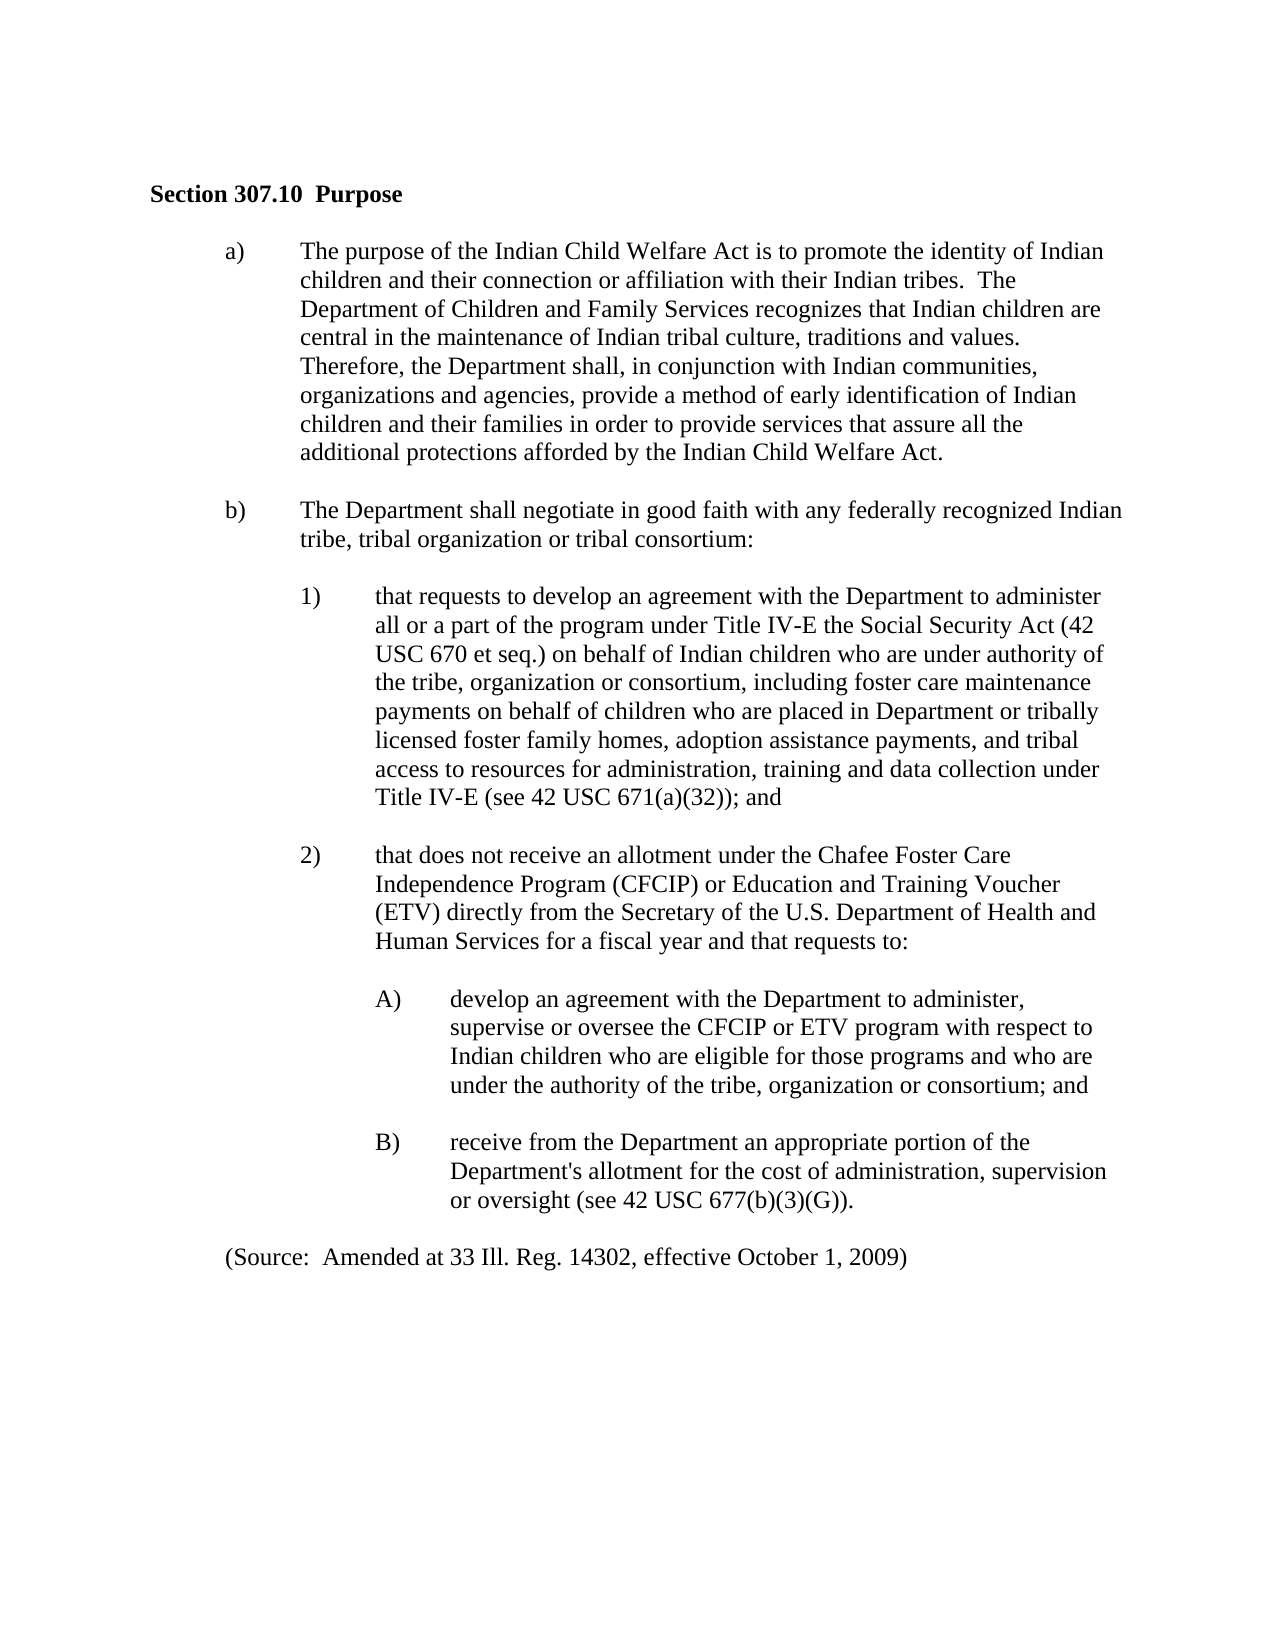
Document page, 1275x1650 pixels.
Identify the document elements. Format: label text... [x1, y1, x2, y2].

text a) The purpose of the Indian Child Welfare Act is to promote the identity of Indian children and their connection or affiliation with their Indian tribes. The Department of Children and Family Services recognizes that Indian children are central in the maintenance of Indian tribal culture, traditions and values. Therefore, the Department shall, in conjunction with Indian communities, organizations and agencies, provide a method of early identification of Indian children and their families in order to provide services that assure all the additional protections afforded by the Indian Child Welfare Act. [225, 236, 1125, 466]
text 1) that requests to develop an agreement with the Department to administer all or a part of the program under Title IV-E the Social Security Act (42 USC 670 et seq.) on behalf of Indian children who are under authority of the tribe, organization or consortium, including foster care maintenance payments on behalf of children who are placed in Department or tribally licensed foster family homes, adoption assistance payments, and tribal access to resources for administration, training and data collection under Title IV-E (see 42 USC 671(a)(32)); and [300, 581, 1125, 811]
text A) develop an agreement with the Department to administer, supervise or oversee the CFCIP or ETV program with respect to Indian children who are eligible for those programs and who are under the authority of the tribe, organization or consortium; and [375, 984, 1125, 1099]
text (Source: Amended at 33 Ill. Reg. 14302, effective October 1, 2009) [225, 1242, 1125, 1271]
text b) The Department shall negotiate in good faith with any federally recognized Indian tribe, tribal organization or tribal consortium: [225, 495, 1125, 552]
text B) receive from the Department an appropriate portion of the Department's allotment for the cost of administration, supervision or oversight (see 42 USC 677(b)(3)(G)). [375, 1127, 1125, 1214]
text 2) that does not receive an allotment under the Chafee Foster Care Independence Program (CFCIP) or Education and Training Voucher (ETV) directly from the Secretary of the U.S. Department of Health and Human Services for a fiscal year and that requests to: [300, 840, 1125, 955]
text Section 307.10 Purpose [150, 179, 1125, 207]
